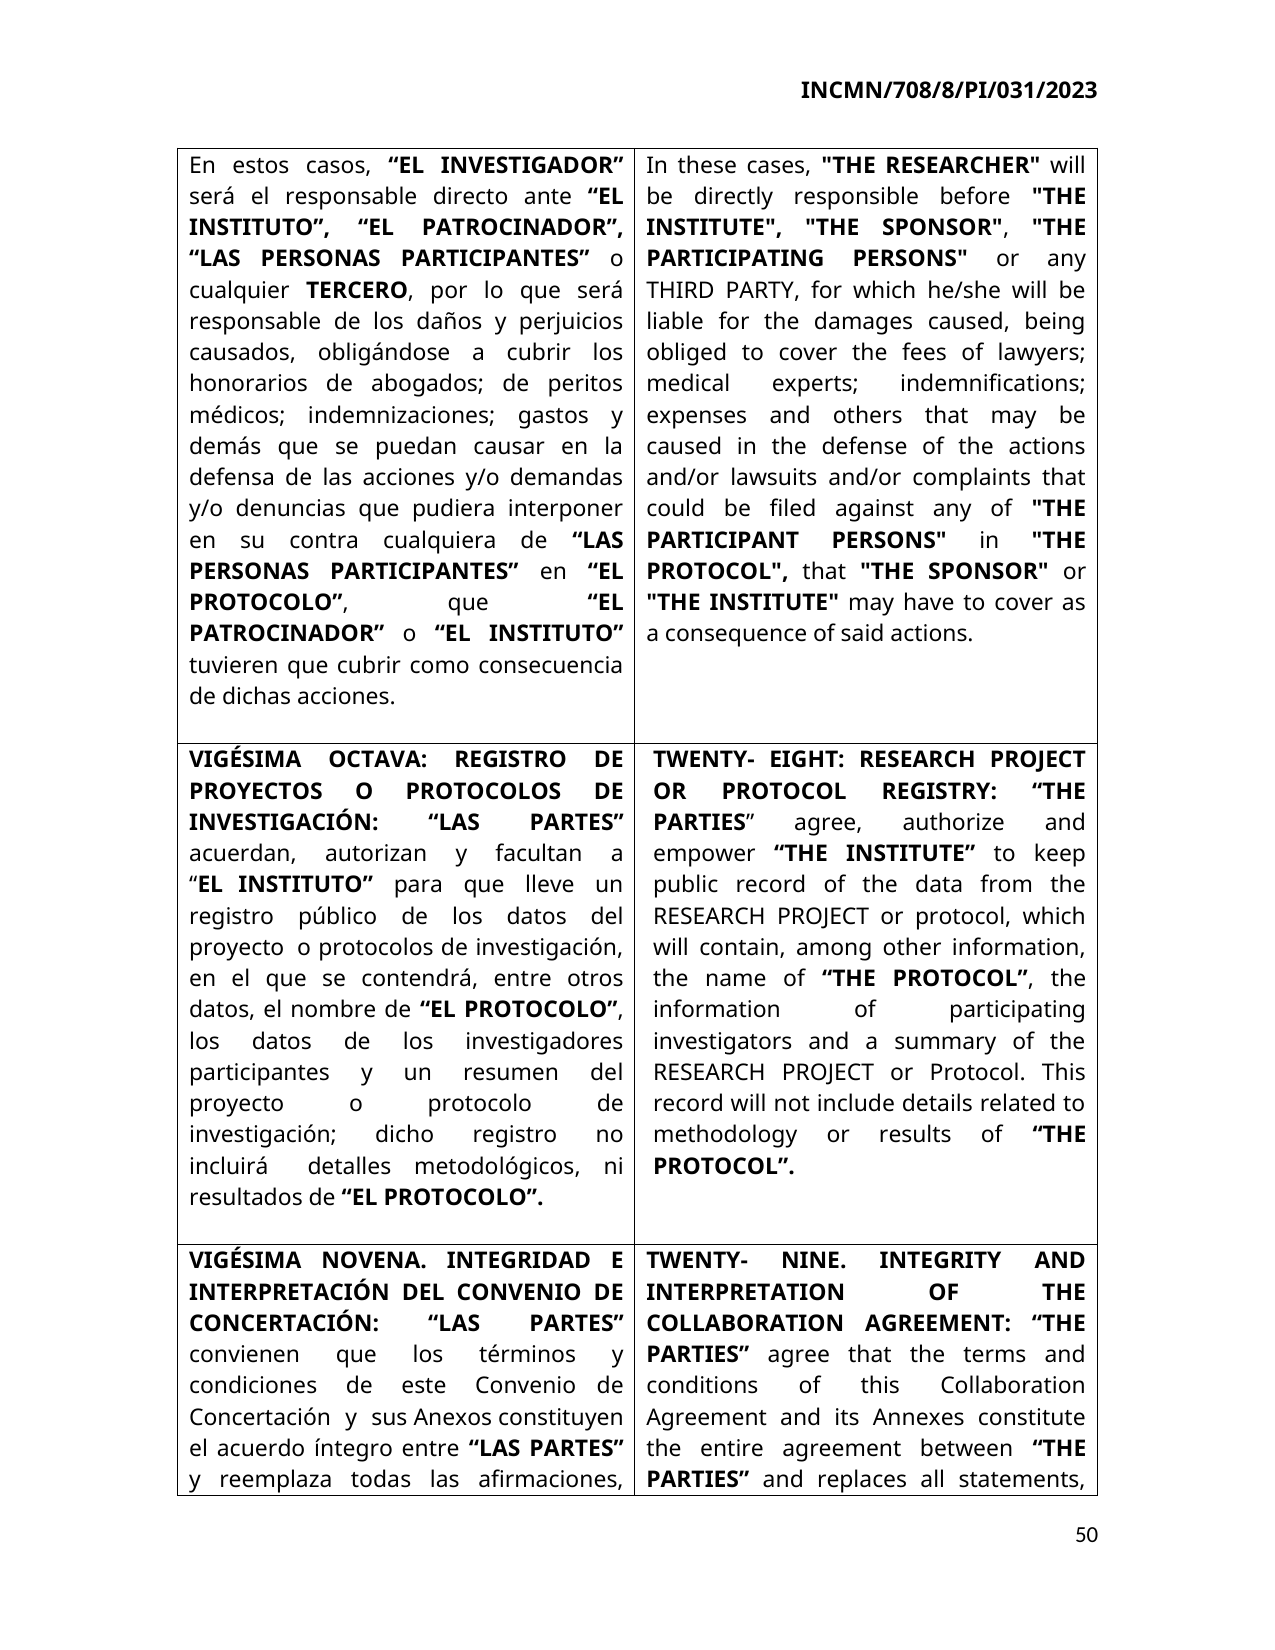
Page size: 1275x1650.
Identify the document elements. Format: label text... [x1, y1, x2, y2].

table_cell TWENTY- EIGHT: RESEARCH PROJECT OR PROTOCOL REGISTRY: “THE PARTIES” agree, authorize and empower “THE INSTITUTE” to keep public record of the data from the RESEARCH PROJECT or protocol, which will contain, among other information, the name of “THE PROTOCOL”, the information of participating investigators and a summary of the RESEARCH PROJECT or Protocol. This record will not include details related to methodology or results of “THE PROTOCOL”. [635, 744, 1097, 1243]
table_cell In these cases, "THE RESEARCHER" will be directly responsible before "THE INSTITUTE", "THE SPONSOR", "THE PARTICIPATING PERSONS" or any THIRD PARTY, for which he/she will be liable for the damages caused, being obliged to cover the fees of lawyers; medical experts; indemnifications; expenses and others that may be caused in the defense of the actions and/or lawsuits and/or complaints that could be filed against any of "THE PARTICIPANT PERSONS" in "THE PROTOCOL", that "THE SPONSOR" or "THE INSTITUTE" may have to cover as a consequence of said actions. [635, 149, 1097, 742]
table_cell En estos casos, “EL INVESTIGADOR” será el responsable directo ante “EL INSTITUTO”, “EL PATROCINADOR”, “LAS PERSONAS PARTICIPANTES” o cualquier TERCERO, por lo que será responsable de los daños y perjuicios causados, obligándose a cubrir los honorarios de abogados; de peritos médicos; indemnizaciones; gastos y demás que se puedan causar en la defensa de las acciones y/o demandas y/o denuncias que pudiera interponer en su contra cualquiera de “LAS PERSONAS PARTICIPANTES” en “EL PROTOCOLO”, que “EL PATROCINADOR” o “EL INSTITUTO” tuvieren que cubrir como consecuencia de dichas acciones. [178, 149, 634, 742]
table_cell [178, 1245, 634, 1494]
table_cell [635, 1245, 1097, 1494]
table_cell VIGÉSIMA OCTAVA: REGISTRO DE PROYECTOS O PROTOCOLOS DE INVESTIGACIÓN: “LAS PARTES” acuerdan, autorizan y facultan a “EL INSTITUTO” para que lleve un registro público de los datos del proyecto o protocolos de investigación, en el que se contendrá, entre otros datos, el nombre de “EL PROTOCOLO”, los datos de los investigadores participantes y un resumen del proyecto o protocolo de investigación; dicho registro no incluirá detalles metodológicos, ni resultados de “EL PROTOCOLO”. [178, 744, 634, 1243]
